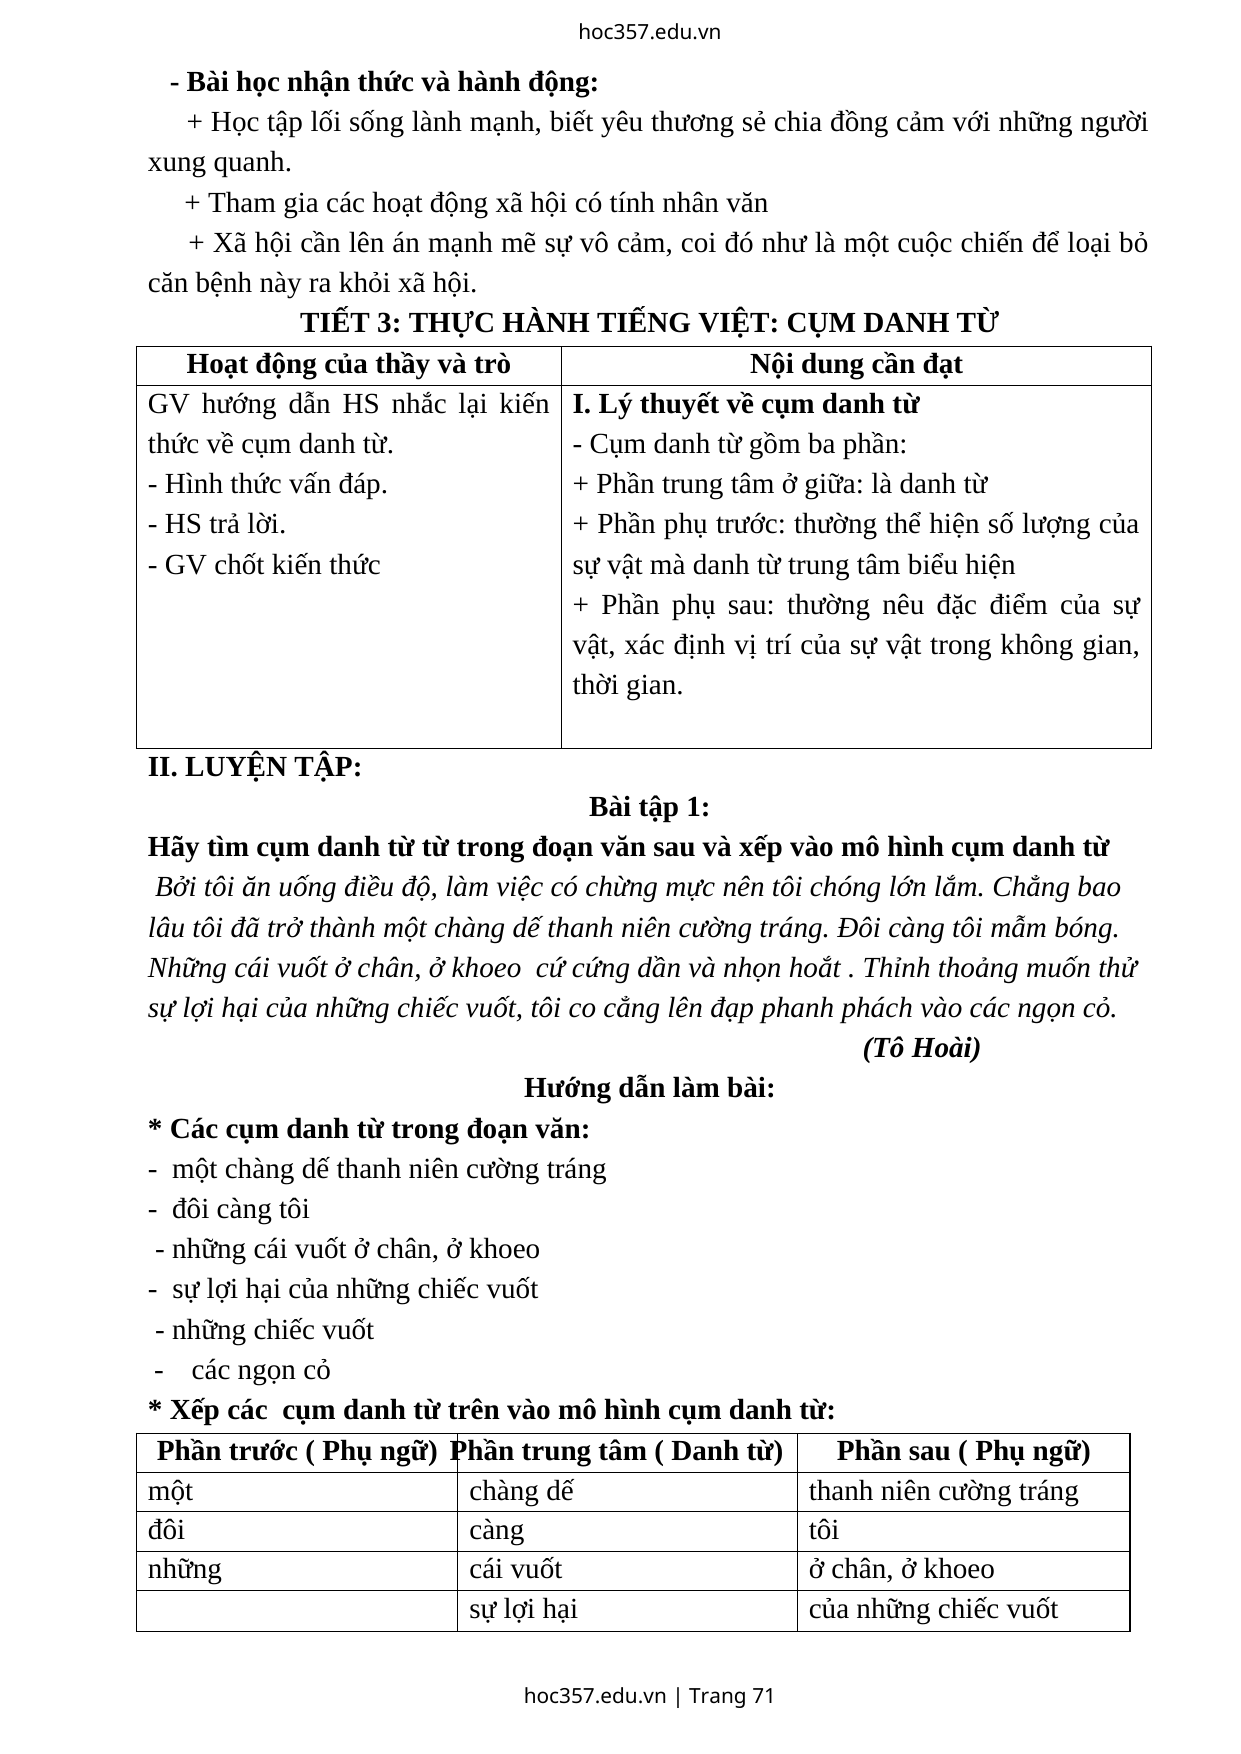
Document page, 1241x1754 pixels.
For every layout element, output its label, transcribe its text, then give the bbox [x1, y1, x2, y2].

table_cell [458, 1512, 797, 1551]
text * Các cụm danh từ trong đoạn văn: [148, 1111, 1152, 1144]
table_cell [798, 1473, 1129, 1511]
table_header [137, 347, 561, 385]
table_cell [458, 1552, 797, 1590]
text - Bài học nhận thức và hành động: [148, 64, 1151, 98]
text Hướng dẫn làm bài: [148, 1071, 1152, 1104]
text * Xếp các cụm danh từ trên vào mô hình cụm danh từ: [148, 1392, 1152, 1426]
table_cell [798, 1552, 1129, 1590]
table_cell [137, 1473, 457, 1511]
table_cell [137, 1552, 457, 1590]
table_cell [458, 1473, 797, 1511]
text - đôi càng tôi [148, 1191, 1152, 1225]
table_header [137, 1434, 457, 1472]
list các ngọn cỏ [154, 1352, 1152, 1386]
text - một chàng dế thanh niên cường tráng [148, 1151, 1152, 1184]
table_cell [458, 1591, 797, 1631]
text - những cái vuốt ở chân, ở khoeo [148, 1231, 1152, 1265]
text Bởi tôi ăn uống điều độ, làm việc có chừng mực nên tôi chóng lớn lắm. Chẳng bao lâu tôi đã trở thành một chàng dế thanh niên cường tráng. Đôi càng tôi mẫm bóng. Những cái vuốt ở chân, ở khoeo cứ cứng dần và nhọn hoắt . Thỉnh thoảng muốn thử sự lợi hại của những chiếc vuốt, tôi co cẳng lên đạp phanh phách vào các ngọn cỏ. [148, 869, 1152, 1024]
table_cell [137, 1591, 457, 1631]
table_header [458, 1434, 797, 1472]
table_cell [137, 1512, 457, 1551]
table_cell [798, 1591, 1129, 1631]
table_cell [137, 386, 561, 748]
text - sự lợi hại của những chiếc vuốt [148, 1272, 1152, 1305]
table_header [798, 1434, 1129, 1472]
text Bài tập 1: [148, 789, 1152, 823]
text (Tô Hoài) [148, 1030, 1152, 1064]
text Hãy tìm cụm danh từ từ trong đoạn văn sau và xếp vào mô hình cụm danh từ [148, 829, 1152, 863]
text + Xã hội cần lên án mạnh mẽ sự vô cảm, coi đó như là một cuộc chiến để loại bỏ căn bệnh này ra khỏi xã hội. [148, 225, 1151, 299]
text + Tham gia các hoạt động xã hội có tính nhân văn [148, 185, 1151, 218]
text TIẾT 3: THỰC HÀNH TIẾNG VIỆT: CỤM DANH TỪ [148, 305, 1152, 339]
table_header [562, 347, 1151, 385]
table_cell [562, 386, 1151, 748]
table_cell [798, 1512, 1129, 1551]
text II. LUYỆN TẬP: [148, 749, 1152, 782]
text - những chiếc vuốt [148, 1312, 1152, 1345]
text + Học tập lối sống lành mạnh, biết yêu thương sẻ chia đồng cảm với những người xung quanh. [148, 104, 1151, 178]
